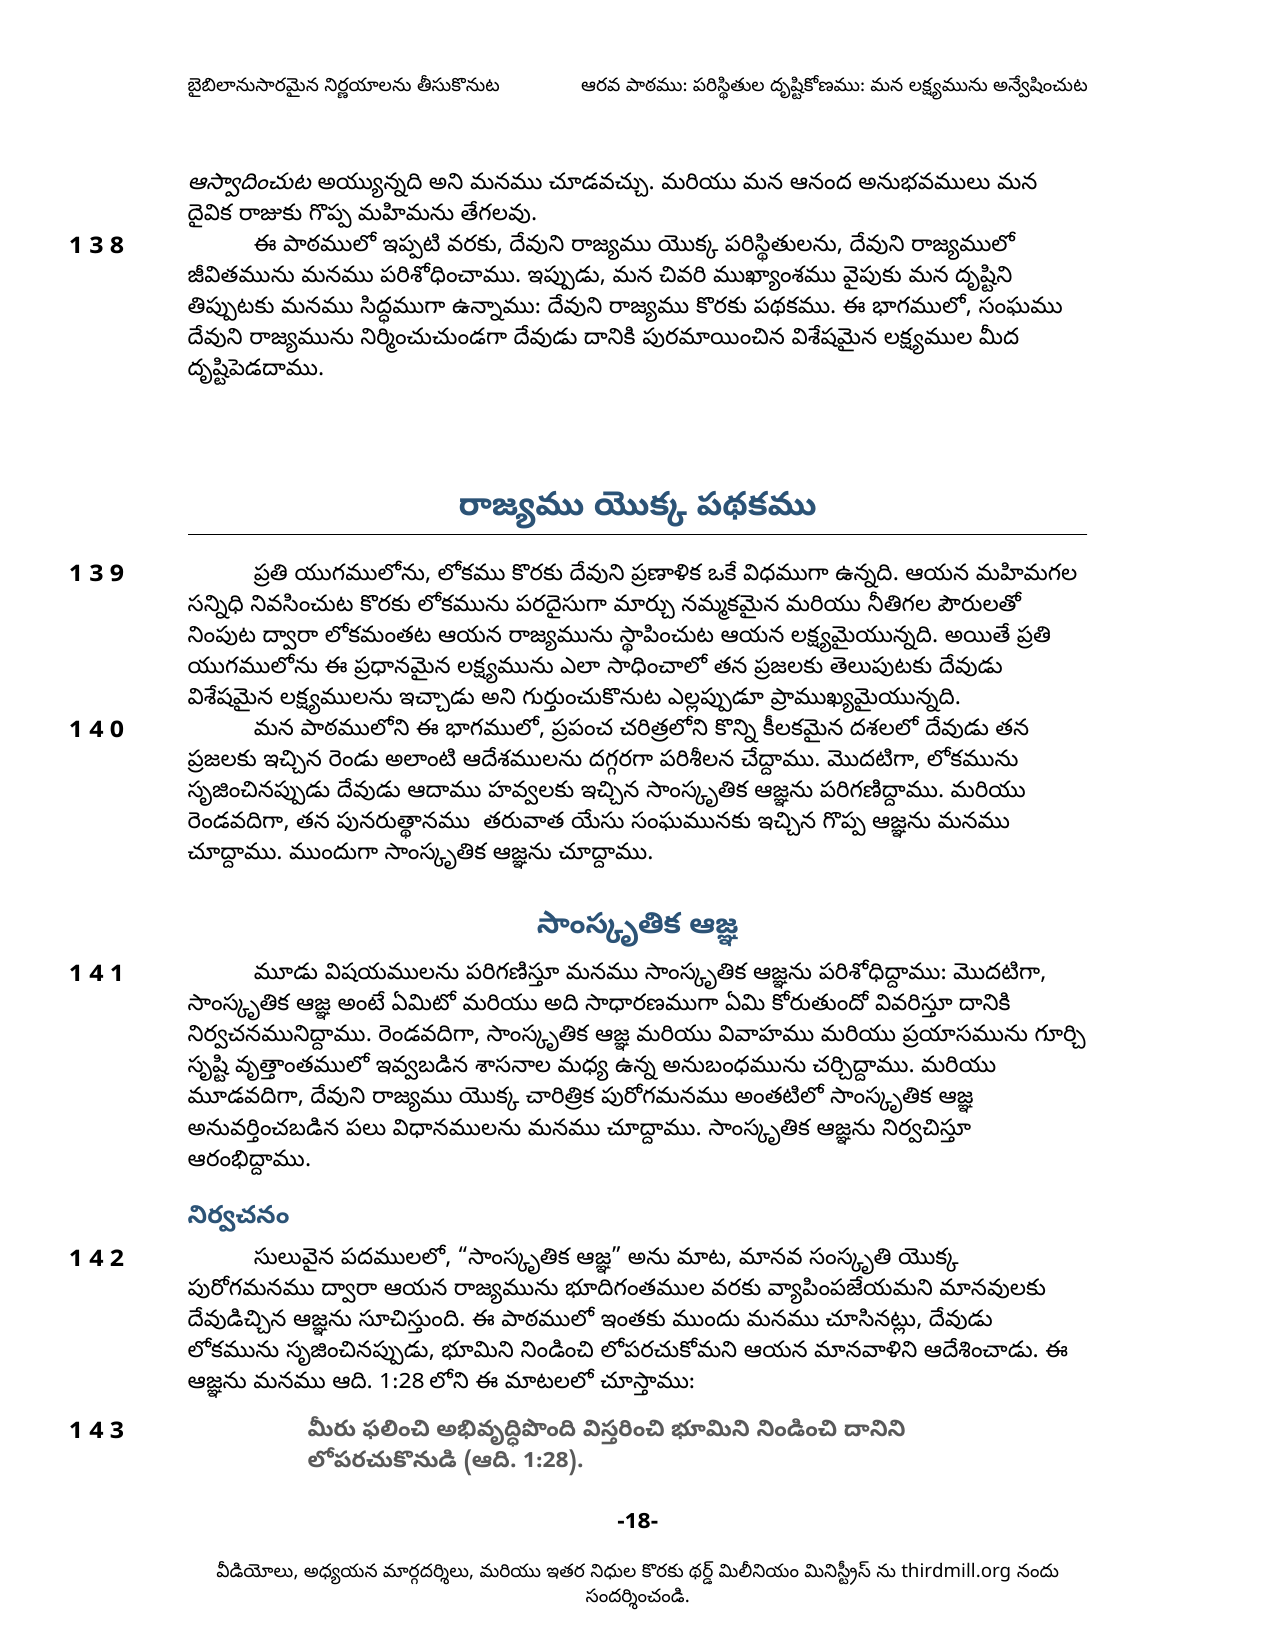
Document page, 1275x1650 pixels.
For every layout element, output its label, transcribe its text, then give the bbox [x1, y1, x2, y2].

text ఈ పాఠములో ఇప్పటి వరకు, దేవుని రాజ్యము యొక్క పరిస్థితులను, దేవుని రాజ్యములో జీవితమును మనము పరిశోధించాము. ఇప్పుడు, మన చివరి ముఖ్యాంశము వైపుకు మన దృష్టిని తిప్పుటకు మనము సిద్ధముగా ఉన్నాము: దేవుని రాజ్యము కొరకు పథకము. ఈ భాగములో, సంఘము దేవుని రాజ్యమును నిర్మించుచుండగా దేవుడు దానికి పురమాయించిన విశేషమైన లక్ష్యముల మీద దృష్టిపెడదాము. [187, 232, 1087, 387]
text మూడు విషయములను పరిగణిస్తూ మనము సాంస్కృతిక ఆజ్ఞను పరిశోధిద్దాము: మొదటిగా, సాంస్కృతిక ఆజ్ఞ అంటే ఏమిటో మరియు అది సాధారణముగా ఏమి కోరుతుందో వివరిస్తూ దానికి నిర్వచనమునిద్దాము. రెండవదిగా, సాంస్కృతిక ఆజ్ఞ మరియు వివాహము మరియు ప్రయాసమును గూర్చి సృష్టి వృత్తాంతములో ఇవ్వబడిన శాసనాల మధ్య ఉన్న అనుబంధమును చర్చిద్దాము. మరియు మూడవదిగా, దేవుని రాజ్యము యొక్క చారిత్రిక పురోగమనము అంతటిలో సాంస్కృతిక ఆజ్ఞ అనువర్తించబడిన పలు విధానములను మనము చూద్దాము. సాంస్కృతిక ఆజ్ఞను నిర్వచిస్తూ ఆరంభిద్దాము. [187, 960, 1087, 1177]
subtitle సాంస్కృతిక ఆజ్ఞ [187, 908, 1087, 947]
text సులువైన పదములలో, “సాంస్కృతిక ఆజ్ఞ” అను మాట, మానవ సంస్కృతి యొక్క పురోగమనము ద్వారా ఆయన రాజ్యమును భూదిగంతముల వరకు వ్యాపింపజేయమని మానవులకు దేవుడిచ్చిన ఆజ్ఞను సూచిస్తుంది. ఈ పాఠములో ఇంతకు ముందు మనము చూసినట్లు, దేవుడు లోకమును సృజించినప్పుడు, భూమిని నిండించి లోపరచుకోమని ఆయన మానవాళిని ఆదేశించాడు. ఈ ఆజ్ఞను మనము ఆది. 1:28లోని ఈ మాటలలో చూస్తాము: [187, 1244, 1087, 1399]
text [187, 169, 1087, 232]
subtitle నిర్వచనం [187, 1202, 1087, 1236]
text ప్రతి యుగములోను, లోకము కొరకు దేవుని ప్రణాళిక ఒకే విధముగా ఉన్నది. ఆయన మహిమగల సన్నిధి నివసించుట కొరకు లోకమును పరదైసుగా మార్చు నమ్మకమైన మరియు నీతిగల పౌరులతో నింపుట ద్వారా లోకమంతట ఆయన రాజ్యమును స్థాపించుట ఆయన లక్ష్యమైయున్నది. అయితే ప్రతి యుగములోను ఈ ప్రధానమైన లక్ష్యమును ఎలా సాధించాలో తన ప్రజలకు తెలుపుటకు దేవుడు విశేషమైన లక్ష్యములను ఇచ్చాడు అని గుర్తుంచుకొనుట ఎల్లప్పుడూ ప్రాముఖ్యమైయున్నది. [187, 560, 1087, 715]
text మీరు ఫలించి అభివృద్ధిపొంది విస్తరించి భూమిని నిండించి దానిని లోపరచుకొనుడి (ఆది. 1:28). [307, 1416, 1012, 1478]
text మన పాఠములోని ఈ భాగములో, ప్రపంచ చరిత్రలోని కొన్ని కీలకమైన దశలలో దేవుడు తన ప్రజలకు ఇచ్చిన రెండు అలాంటి ఆదేశములను దగ్గరగా పరిశీలన చేద్దాము. మొదటిగా, లోకమును సృజించినప్పుడు దేవుడు ఆదాము హవ్వలకు ఇచ్చిన సాంస్కృతిక ఆజ్ఞను పరిగణిద్దాము. మరియు రెండవదిగా, తన పునరుత్థానము తరువాత యేసు సంఘమునకు ఇచ్చిన గొప్ప ఆజ్ఞను మనము చూద్దాము. ముందుగా సాంస్కృతిక ఆజ్ఞను చూద్దాము. [187, 715, 1087, 870]
subtitle రాజ్యము యొక్క పథకము [187, 487, 1087, 535]
